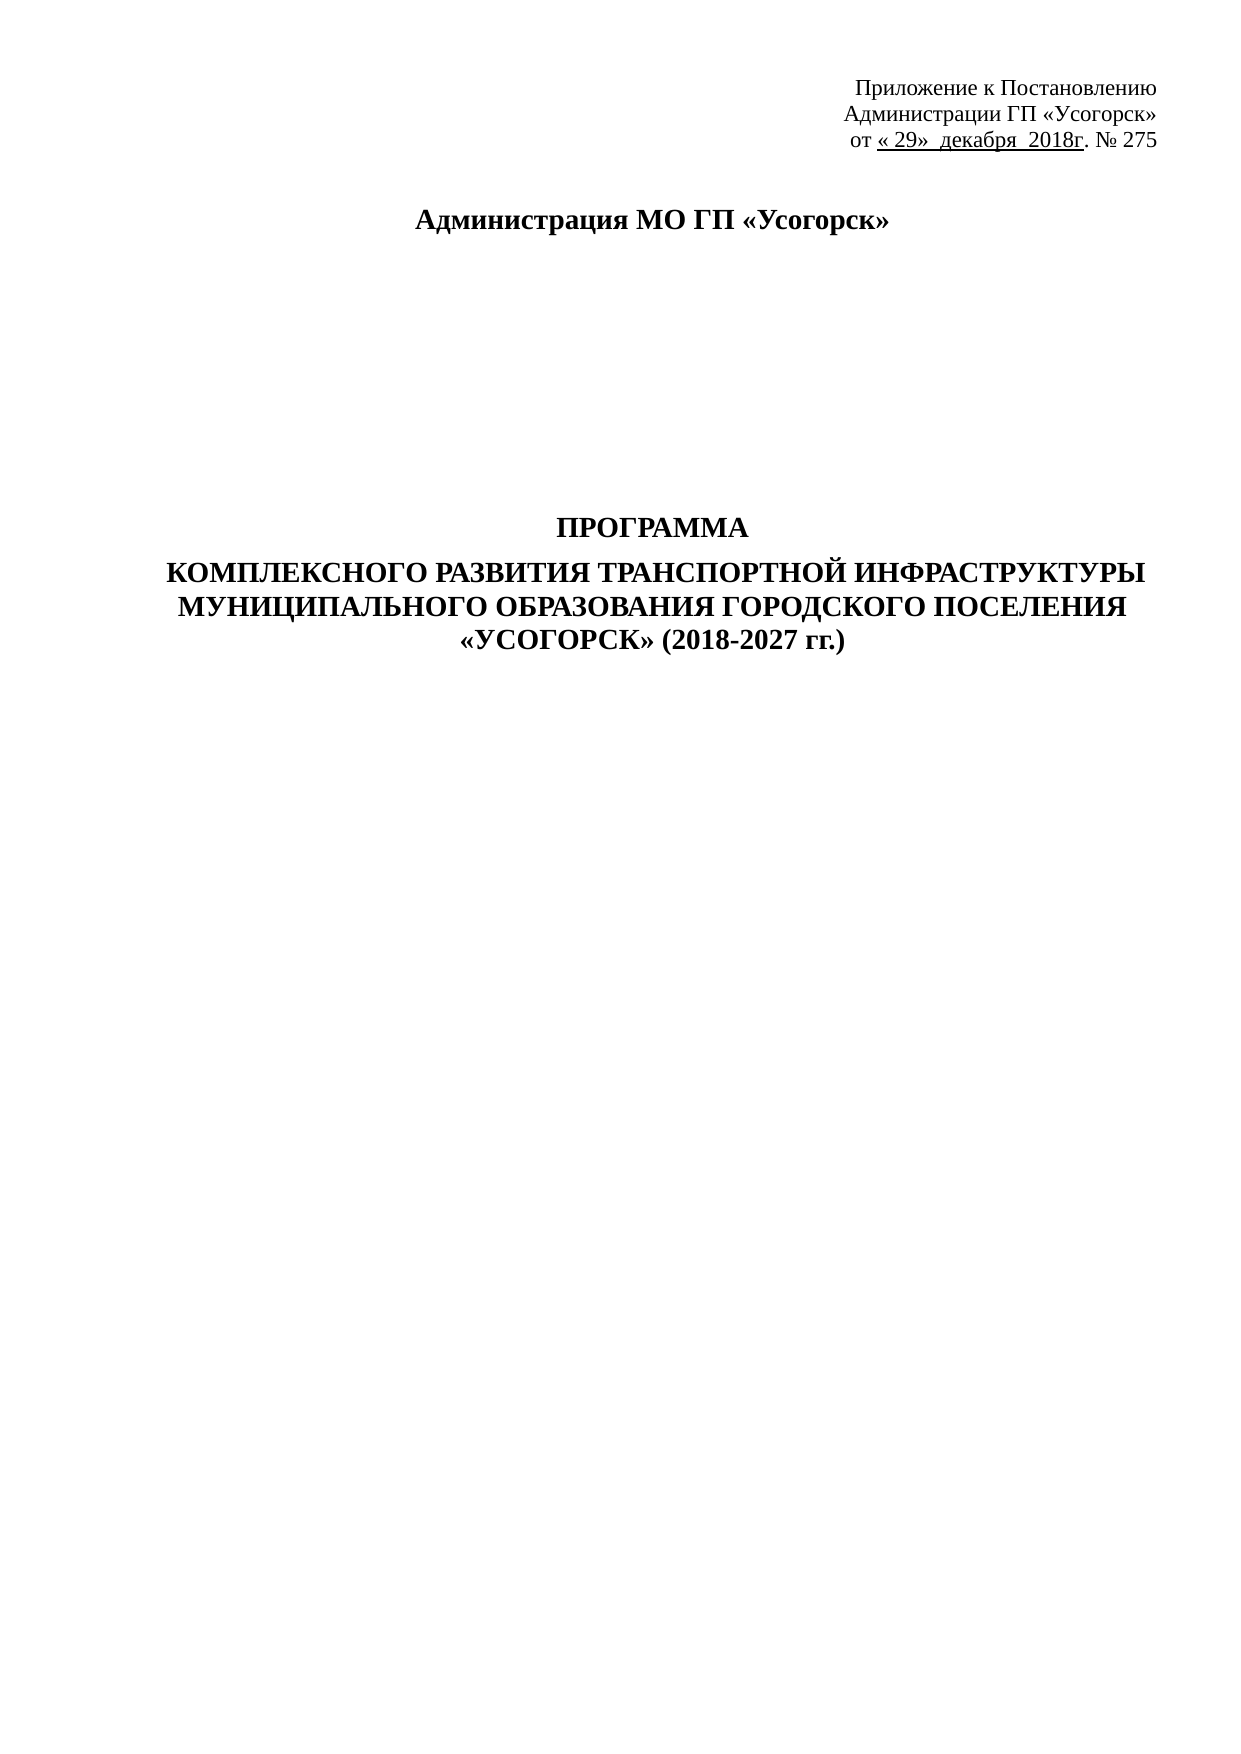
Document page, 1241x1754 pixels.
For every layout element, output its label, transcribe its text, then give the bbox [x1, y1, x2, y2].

text Администрации ГП «Усогорск» [148, 100, 1157, 127]
subtitle ПРОГРАММА [148, 511, 1157, 544]
subtitle Администрация МО ГП «Усогорск» [148, 202, 1157, 235]
subtitle Приложение к Постановлению [148, 74, 1157, 100]
subtitle КОМПЛЕКСНОГО РАЗВИТИЯ ТРАНСПОРТНОЙ ИНФРАСТРУКТУРЫ МУНИЦИПАЛЬНОГО ОБРАЗОВАНИЯ ГОРОДСКОГО ПОСЕЛЕНИЯ «УСОГОРСК» (2018-2027 гг.) [148, 555, 1157, 656]
text от « 29» декабря 2018г. № 275 [148, 127, 1157, 153]
